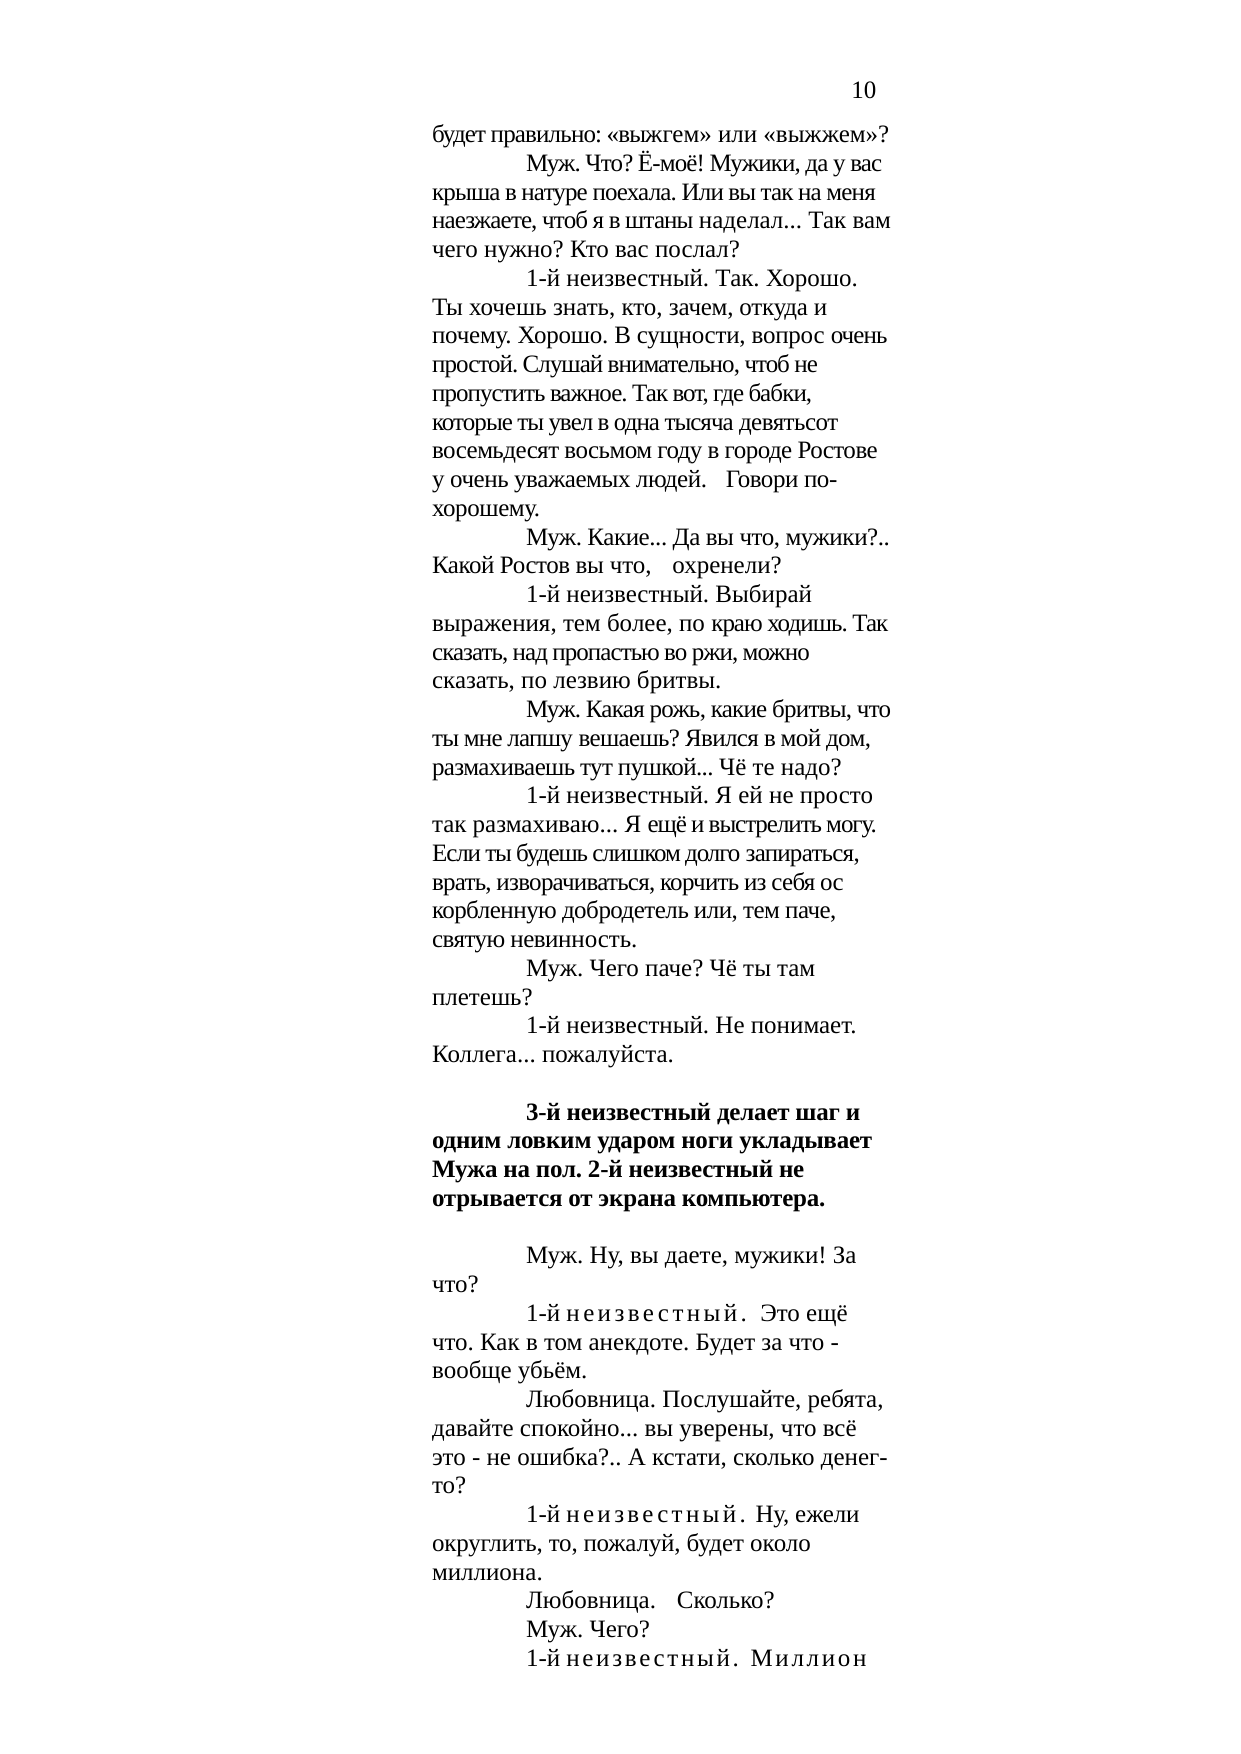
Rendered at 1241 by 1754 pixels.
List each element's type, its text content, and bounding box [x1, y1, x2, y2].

text 1-й неизвестный. Не понимает. Коллега... пожалуйста. [432, 1011, 891, 1068]
text 1-й неизвестный. Выбирай выражения, тем более, по краю ходишь. Так сказать, над пропастью во ржи, можно сказать, по лезвию бритвы. [432, 579, 891, 694]
text Муж. Что? Ё-моё! Мужики, да у вас крыша в натуре поехала. Или вы так на меня наезжаете, чтоб я в штаны наделал... Так вам чего нужно? Кто вас послал? [432, 148, 891, 263]
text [432, 1643, 891, 1672]
text Муж. Ну, вы даете, мужики! За что? [432, 1241, 891, 1298]
text Муж. Чего? [432, 1614, 891, 1643]
text 1-й неизвестный. Это ещё что. Как в том анекдоте. Будет за что - вообще убьём. [432, 1298, 891, 1384]
text 1-й неизвестный. Ну, ежели округлить, то, пожалуй, будет около миллиона. [432, 1499, 891, 1586]
text Муж. Чего паче? Чё ты там плетешь? [432, 953, 891, 1011]
text Муж. Какая рожь, какие бритвы, что ты мне лапшу вешаешь? Явился в мой дом, размахиваешь тут пушкой... Чё те надо? [432, 694, 891, 781]
text 1-й неизвестный. Так. Хорошо. Ты хочешь знать, кто, зачем, откуда и почему. Хорошо. В сущности, вопрос очень простой. Слушай внимательно, чтоб не пропустить важное. Так вот, где бабки, которые ты увел в одна тысяча девятьсот восемьдесят восьмом году в городе Ростове у очень уважаемых людей. Говори по-хорошему. [432, 263, 891, 522]
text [432, 119, 891, 148]
text 3-й неизвестный делает шаг и одним ловким ударом ноги укладывает Мужа на пол. 2-й неизвестный не отрывается от экрана компьютера. [432, 1097, 891, 1212]
text Любовница. Сколько? [432, 1586, 891, 1614]
text Любовница. Послушайте, ребята, давайте спокойно... вы уверены, что всё это - не ошибка?.. А кстати, сколько денег-то? [432, 1384, 891, 1499]
text Муж. Какие... Да вы что, мужики?.. Какой Ростов вы что, охренели? [432, 522, 891, 579]
text 1-й неизвестный. Я ей не просто так размахиваю... Я ещё и выстрелить могу. Если ты будешь слишком долго запираться, врать, изворачиваться, корчить из себя ос корбленную добродетель или, тем паче, святую невинность. [432, 781, 891, 953]
